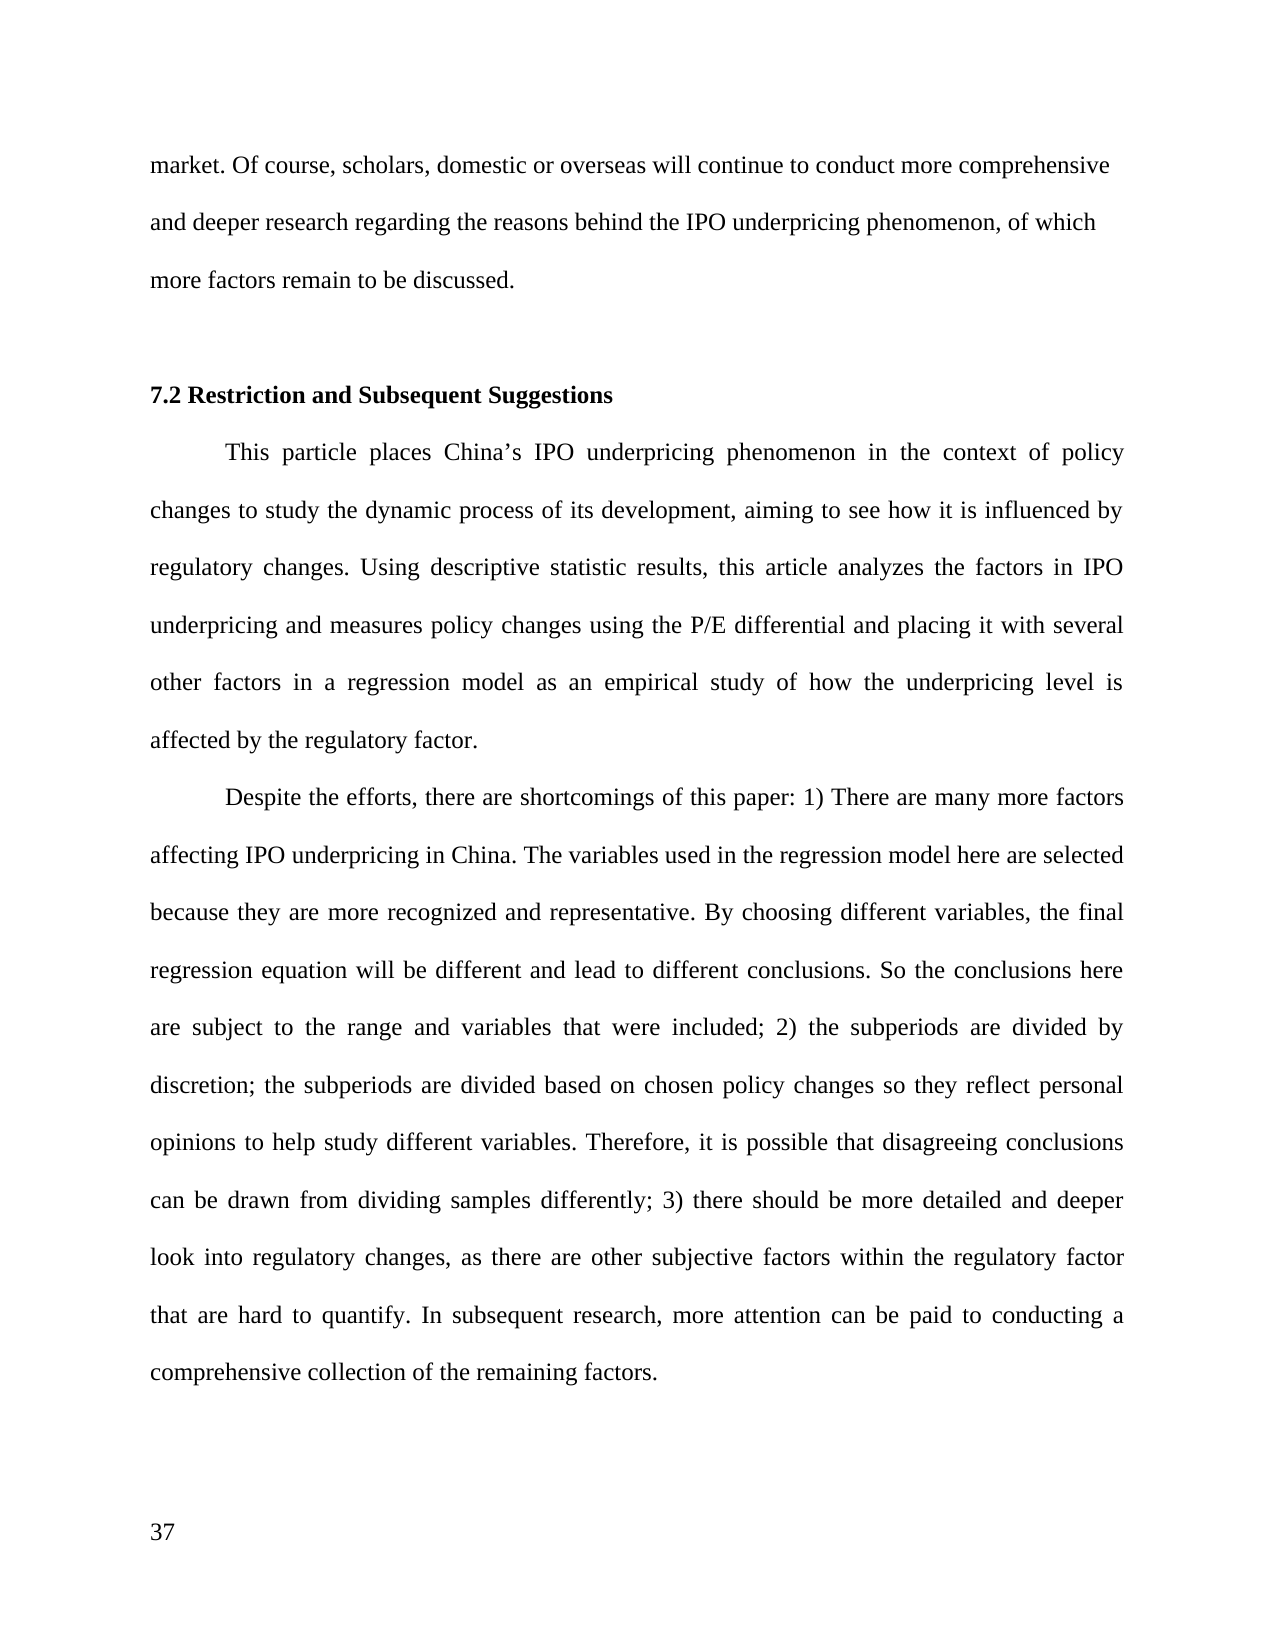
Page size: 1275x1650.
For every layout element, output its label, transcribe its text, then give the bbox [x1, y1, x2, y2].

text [150, 150, 1125, 294]
text This particle places China’s IPO underpricing phenomenon in the context of policy changes to study the dynamic process of its development, aiming to see how it is influenced by regulatory changes. Using descriptive statistic results, this article analyzes the factors in IPO underpricing and measures policy changes using the P/E differential and placing it with several other factors in a regression model as an empirical study of how the underpricing level is affected by the regulatory factor. [150, 437, 1125, 754]
text 7.2 Restriction and Subsequent Suggestions [150, 380, 1125, 409]
text Despite the efforts, there are shortcomings of this paper: 1) There are many more factors affecting IPO underpricing in China. The variables used in the regression model here are selected because they are more recognized and representative. By choosing different variables, the final regression equation will be different and lead to different conclusions. So the conclusions here are subject to the range and variables that were included; 2) the subperiods are divided by discretion; the subperiods are divided based on chosen policy changes so they reflect personal opinions to help study different variables. Therefore, it is possible that disagreeing conclusions can be drawn from dividing samples differently; 3) there should be more detailed and deeper look into regulatory changes, as there are other subjective factors within the regulatory factor that are hard to quantify. In subsequent research, more attention can be paid to conducting a comprehensive collection of the remaining factors. [150, 782, 1125, 1386]
